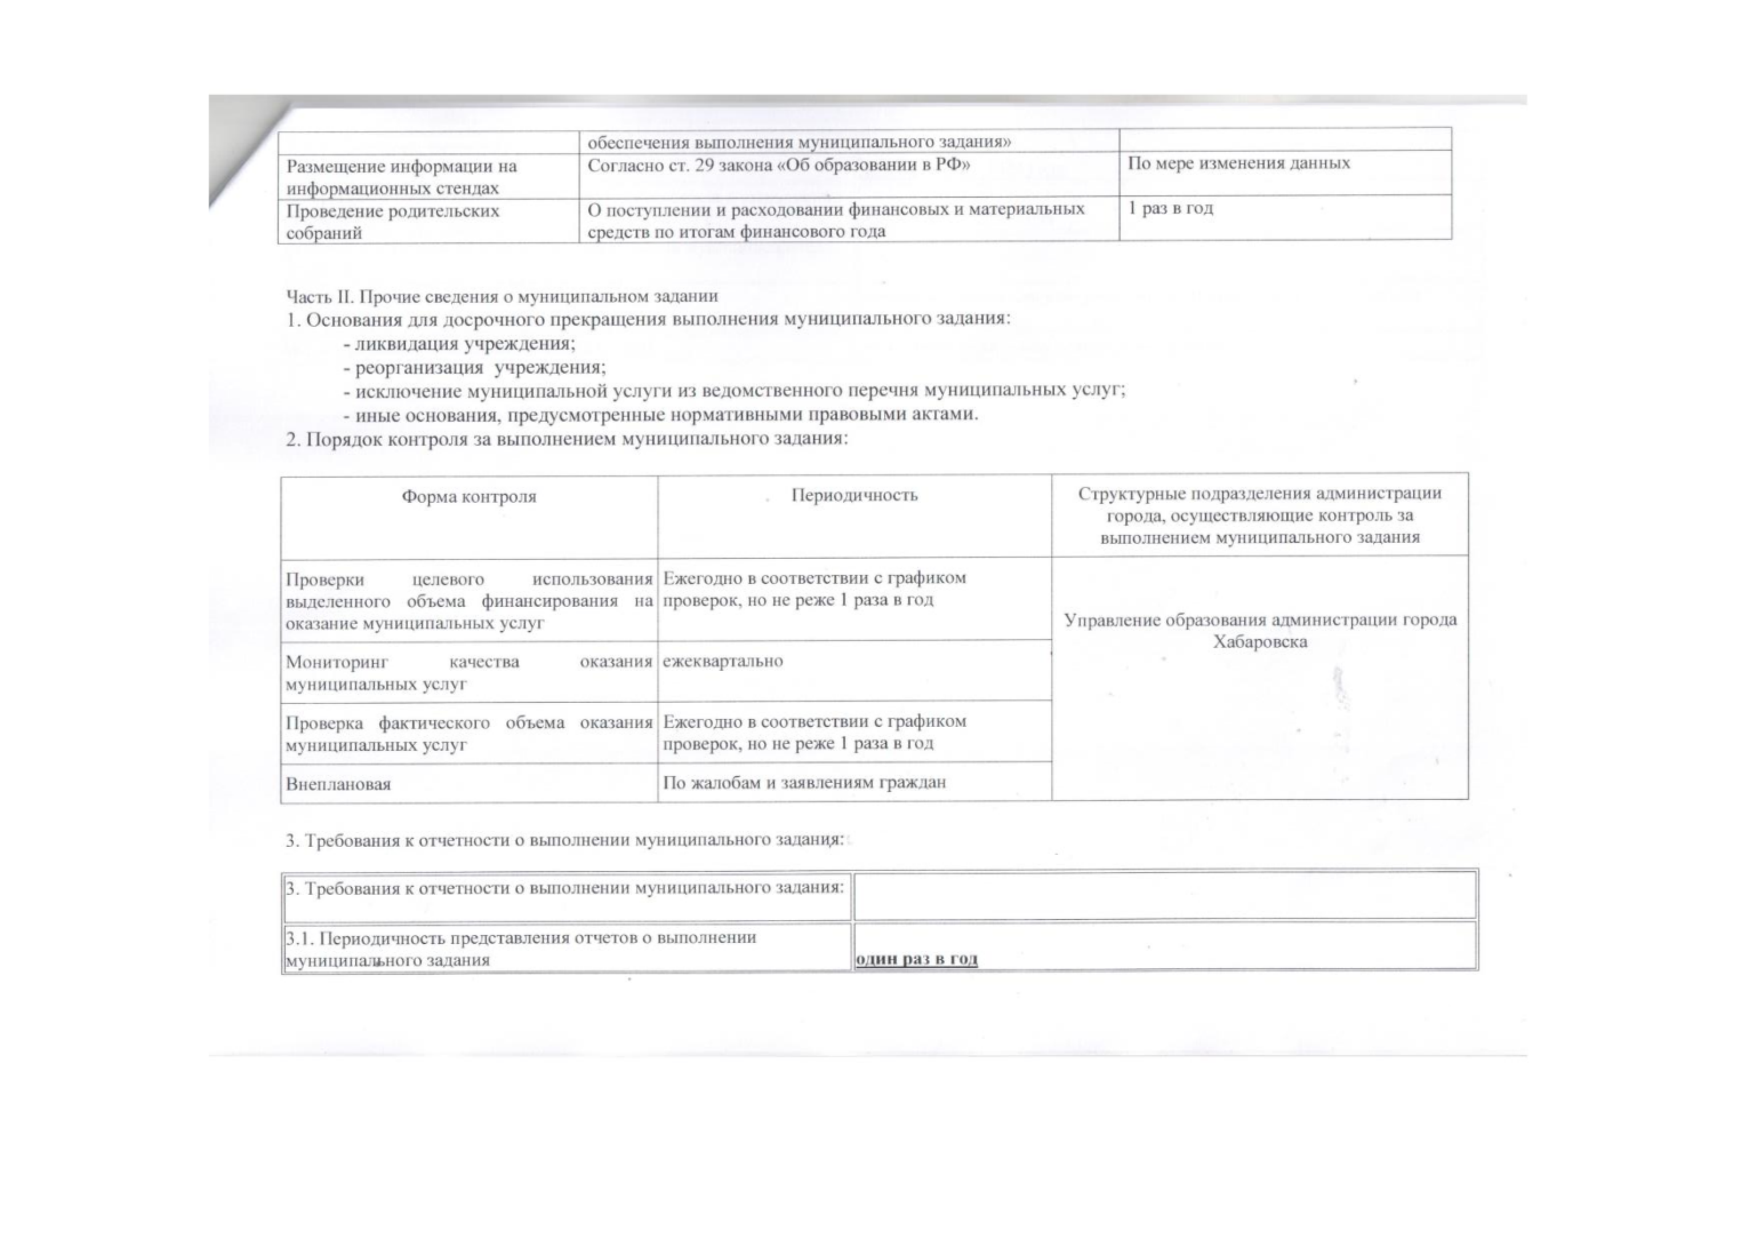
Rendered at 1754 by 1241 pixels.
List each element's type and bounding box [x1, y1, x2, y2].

picture [210, 90, 1547, 1062]
